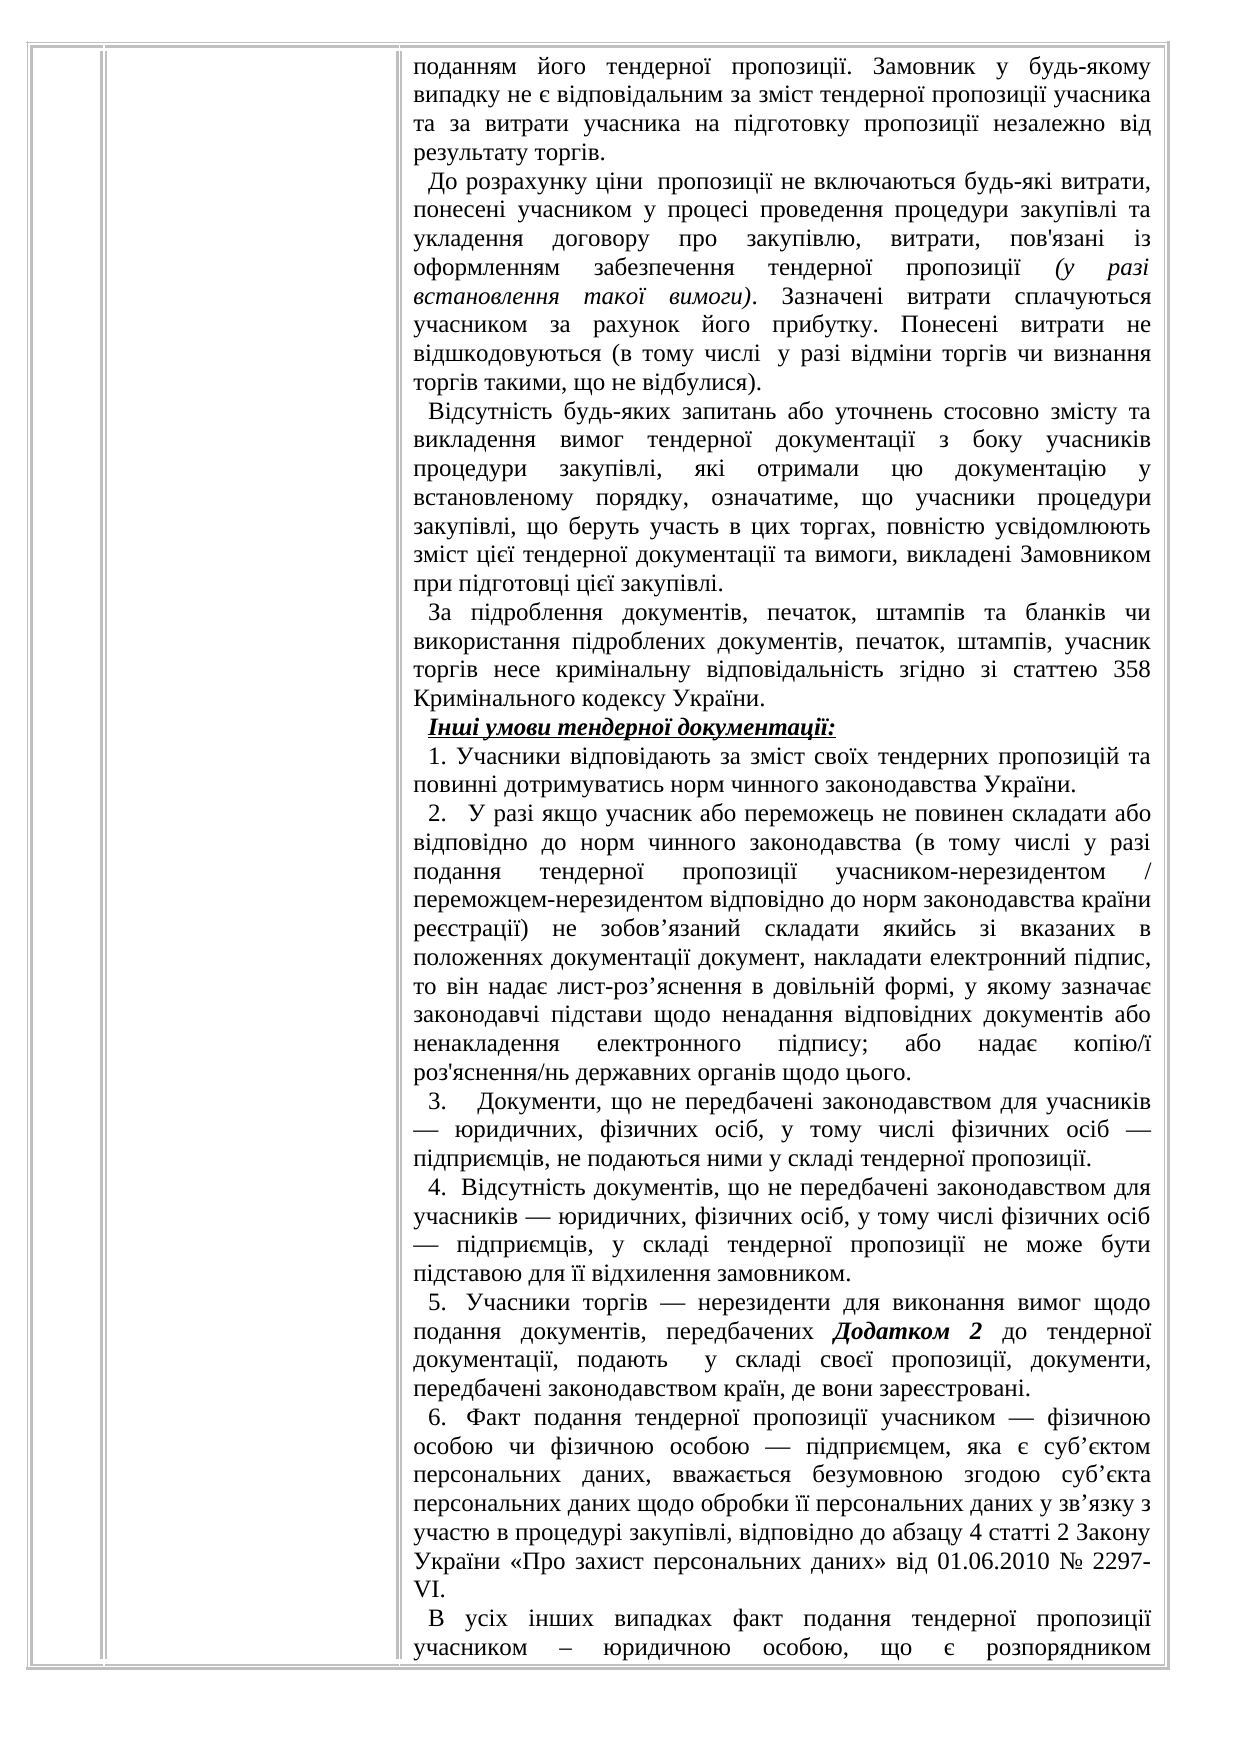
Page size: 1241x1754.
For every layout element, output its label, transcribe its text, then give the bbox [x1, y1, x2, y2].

table_cell Інша інформація [103, 43, 399, 1664]
table_cell 2 [33, 48, 103, 1664]
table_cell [399, 43, 1167, 1664]
